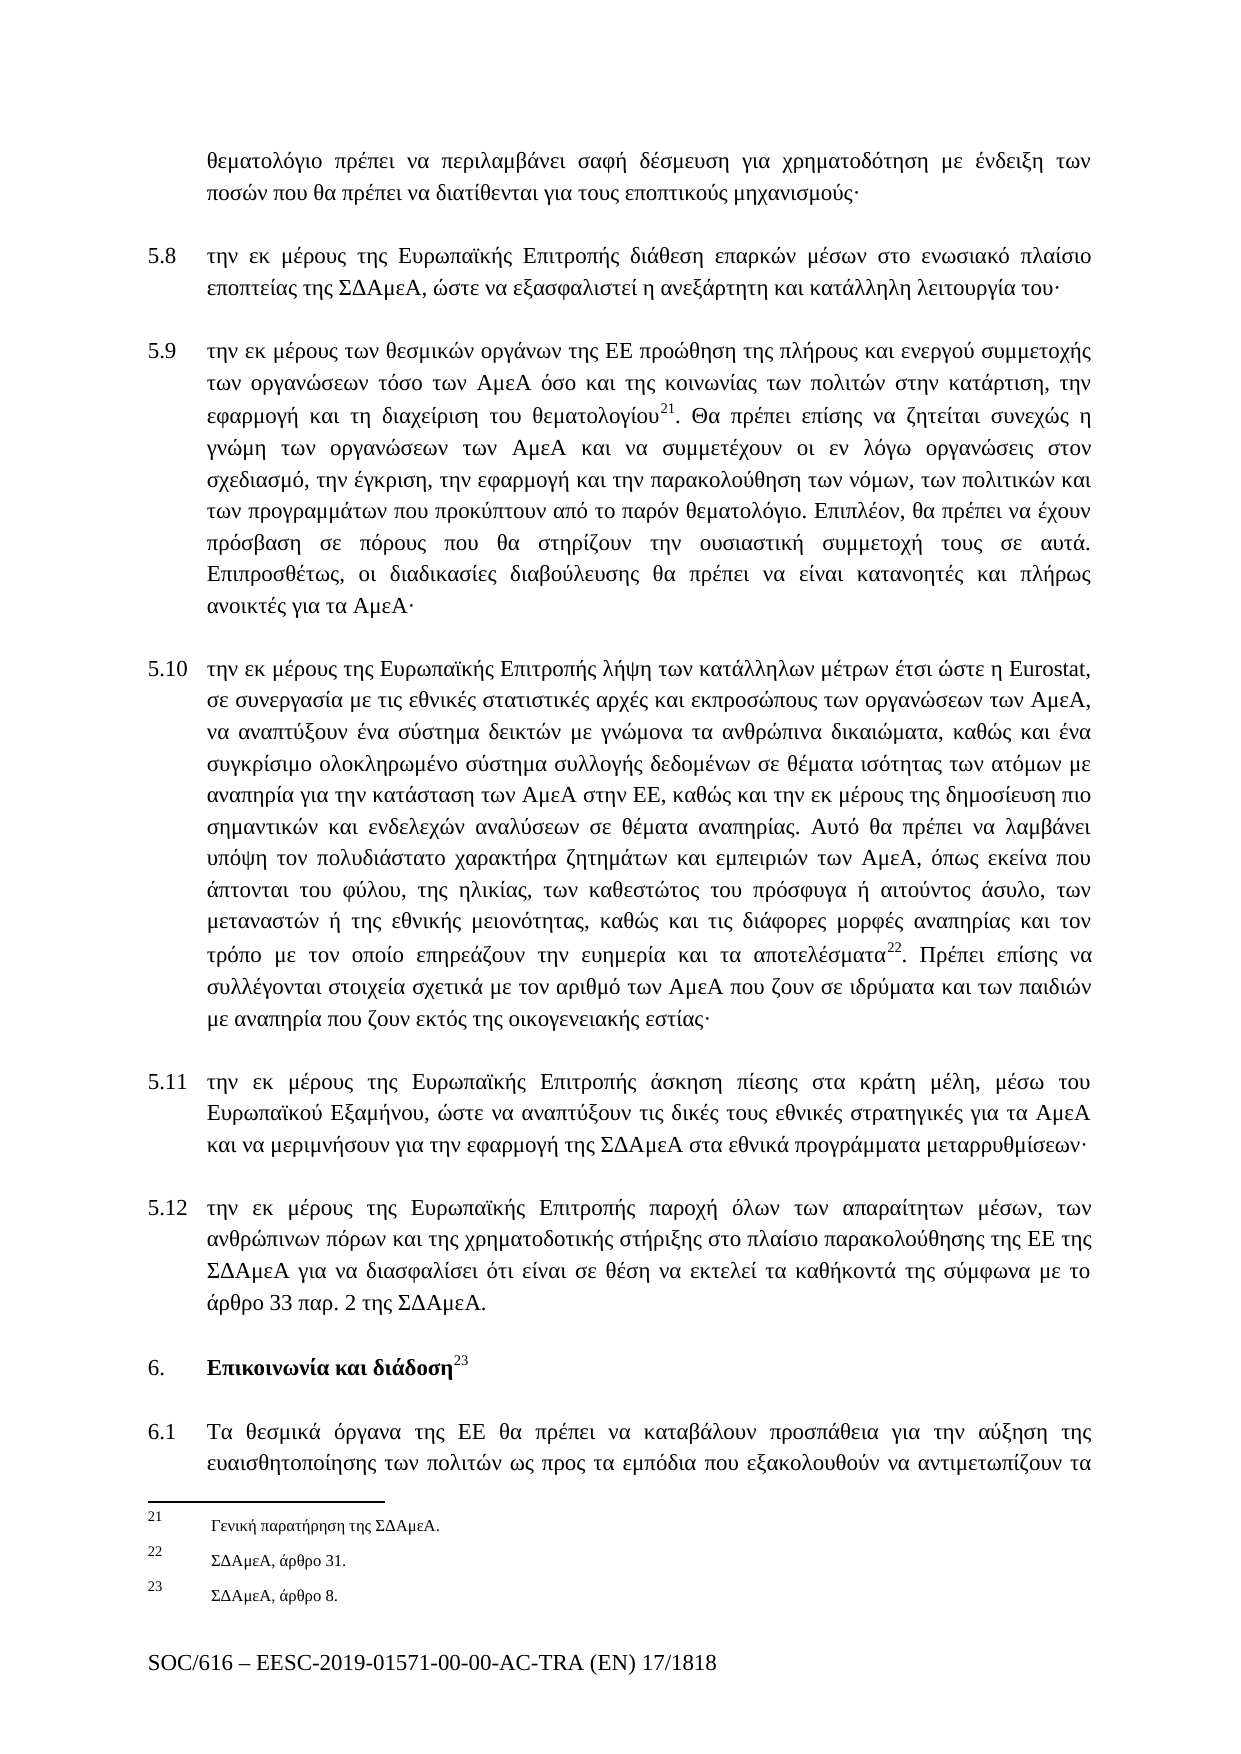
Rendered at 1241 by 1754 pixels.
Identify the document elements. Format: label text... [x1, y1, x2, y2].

subtitle την εκ μέρους της Ευρωπαϊκής Επιτροπής διάθεση επαρκών μέσων στο ενωσιακό πλαίσιο εποπτείας της ΣΔΑμεΑ, ώστε να εξασφαλιστεί η ανεξάρτητη και κατάλληλη λειτουργία του· [148, 242, 1093, 300]
subtitle την εκ μέρους της Ευρωπαϊκής Επιτροπής άσκηση πίεσης στα κράτη μέλη, μέσω του Ευρωπαϊκού Εξαμήνου, ώστε να αναπτύξουν τις δικές τους εθνικές στρατηγικές για τα ΑμεΑ και να μεριμνήσουν για την εφαρμογή της ΣΔΑμεΑ στα εθνικά προγράμματα μεταρρυθμίσεων· [148, 1068, 1093, 1157]
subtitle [148, 148, 1093, 206]
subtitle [148, 1418, 1093, 1476]
subtitle Επικοινωνία και διάδοση [148, 1352, 1093, 1381]
subtitle την εκ μέρους της Ευρωπαϊκής Επιτροπής λήψη των κατάλληλων μέτρων έτσι ώστε η Eurostat, σε συνεργασία με τις εθνικές στατιστικές αρχές και εκπροσώπους των οργανώσεων των ΑμεΑ, να αναπτύξουν ένα σύστημα δεικτών με γνώμονα τα ανθρώπινα δικαιώματα, καθώς και ένα συγκρίσιμο ολοκληρωμένο σύστημα συλλογής δεδομένων σε θέματα ισότητας των ατόμων με αναπηρία για την κατάσταση των ΑμεΑ στην ΕΕ, καθώς και την εκ μέρους της δημοσίευση πιο σημαντικών και ενδελεχών αναλύσεων σε θέματα αναπηρίας. Αυτό θα πρέπει να λαμβάνει υπόψη τον πολυδιάστατο χαρακτήρα ζητημάτων και εμπειριών των ΑμεΑ, όπως εκείνα που άπτονται του φύλου, της ηλικίας, των καθεστώτος του πρόσφυγα ή αιτούντος άσυλο, των μεταναστών ή της εθνικής μειονότητας, καθώς και τις διάφορες μορφές αναπηρίας και τον τρόπο με τον οποίο επηρεάζουν την ευημερία και τα αποτελέσματα. Πρέπει επίσης να συλλέγονται στοιχεία σχετικά με τον αριθμό των ΑμεΑ που ζουν σε ιδρύματα και των παιδιών με αναπηρία που ζουν εκτός της οικογενειακής εστίας· [148, 655, 1093, 1031]
subtitle την εκ μέρους των θεσμικών οργάνων της ΕΕ προώθηση της πλήρους και ενεργού συμμετοχής των οργανώσεων τόσο των ΑμεΑ όσο και της κοινωνίας των πολιτών στην κατάρτιση, την εφαρμογή και τη διαχείριση του θεματολογίου. Θα πρέπει επίσης να ζητείται συνεχώς η γνώμη των οργανώσεων των ΑμεΑ και να συμμετέχουν οι εν λόγω οργανώσεις στον σχεδιασμό, την έγκριση, την εφαρμογή και την παρακολούθηση των νόμων, των πολιτικών και των προγραμμάτων που προκύπτουν από το παρόν θεματολόγιο. Επιπλέον, θα πρέπει να έχουν πρόσβαση σε πόρους που θα στηρίζουν την ουσιαστική συμμετοχή τους σε αυτά. Επιπροσθέτως, οι διαδικασίες διαβούλευσης θα πρέπει να είναι κατανοητές και πλήρως ανοικτές για τα ΑμεΑ· [148, 337, 1093, 618]
subtitle την εκ μέρους της Ευρωπαϊκής Επιτροπής παροχή όλων των απαραίτητων μέσων, των ανθρώπινων πόρων και της χρηματοδοτικής στήριξης στο πλαίσιο παρακολούθησης της ΕΕ της ΣΔΑμεΑ για να διασφαλίσει ότι είναι σε θέση να εκτελεί τα καθήκοντά της σύμφωνα με το άρθρο 33 παρ. 2 της ΣΔΑμεΑ. [148, 1194, 1093, 1315]
